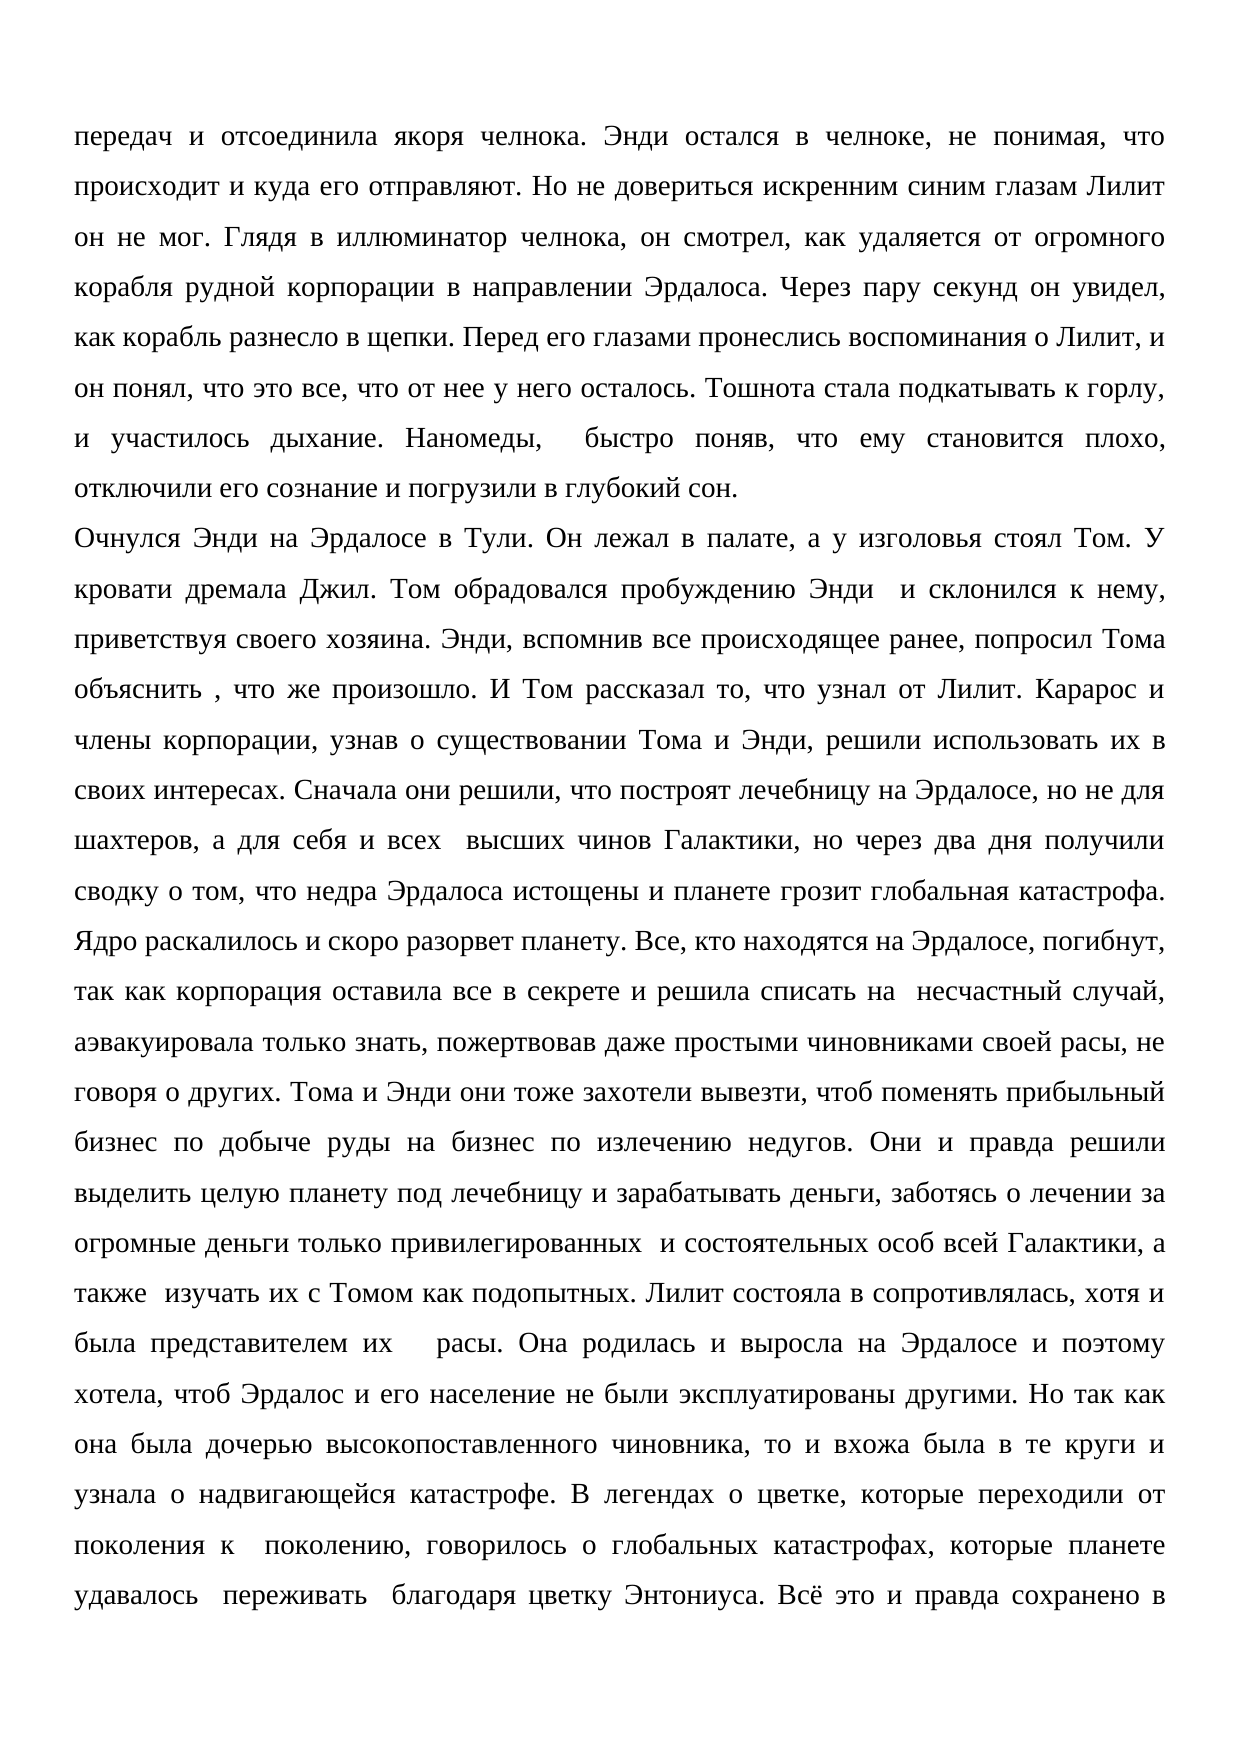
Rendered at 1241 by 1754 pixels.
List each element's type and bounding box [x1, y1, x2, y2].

text [74, 521, 1167, 1611]
text [74, 118, 1167, 504]
